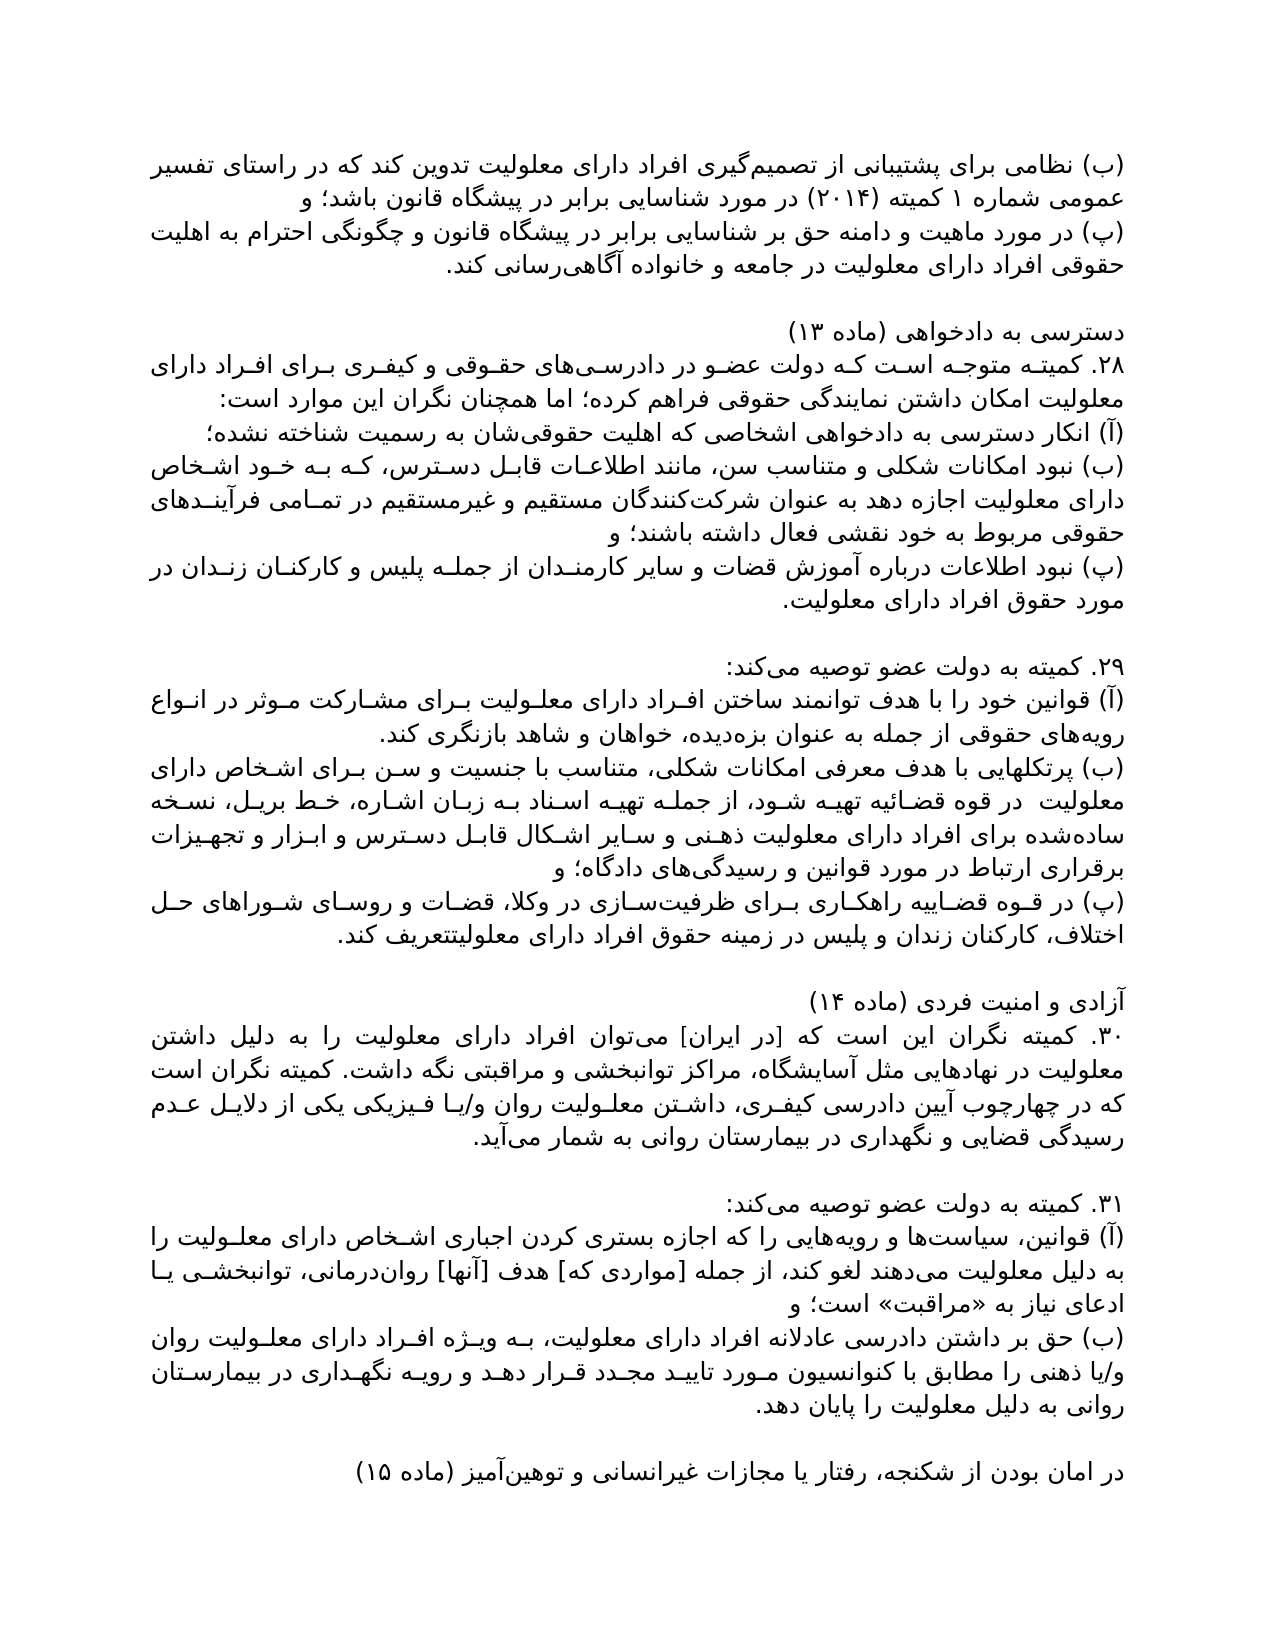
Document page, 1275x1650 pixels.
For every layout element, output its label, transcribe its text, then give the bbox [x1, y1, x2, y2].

text ۲۹. کمیته به دولت عضو توصیه می‌کند: [150, 652, 1125, 681]
text (آ) قوانین خود را با هدف توانمند ساختن افراد دارای معلولیت برای مشارکت موثر در انواع رویه‌های حقوقی از جمله به عنوان بزه‌دیده، خواهان و شاهد بازنگری کند. [150, 686, 1125, 748]
text دسترسی به دادخواهی (ماده ۱۳) [150, 317, 1125, 346]
text (ب) حق بر داشتن دادرسی عادلانه افراد دارای معلولیت، به ویژه افراد دارای معلولیت روان و/یا ذهنی را مطابق با کنوانسیون مورد تایید مجدد قرار دهد و رویه نگهداری در بیمارستان روانی به دلیل معلولیت را پایان دهد. [150, 1323, 1125, 1419]
text آزادی و امنیت فردی (ماده ۱۴) [150, 987, 1125, 1016]
text در امان بودن از شکنجه، رفتار یا مجازات غیرانسانی و توهین‌آمیز (ماده ۱۵) [150, 1457, 1125, 1486]
text (پ) در مورد ماهیت و دامنه حق بر شناسایی برابر در پیشگاه قانون و چگونگی احترام به اهلیت حقوقی افراد دارای معلولیت در جامعه و خانواده آگاهی‌رسانی کند. [150, 217, 1125, 280]
text (ب) نظامی برای پشتیبانی از تصمیم‌گیری افراد دارای معلولیت تدوین کند که در راستای تفسیر عمومی شماره ۱ کمیته (۲۰۱۴) در مورد شناسایی برابر در پیشگاه قانون باشد؛ و [150, 150, 1125, 213]
text (پ) نبود اطلاعات درباره آموزش قضات و سایر کارمندان از جمله پلیس و کارکنان زندان در مورد حقوق افراد دارای معلولیت. [150, 552, 1125, 615]
text (آ) انکار دسترسی به دادخواهی اشخاصی که اهلیت حقوقی‌شان به رسمیت شناخته نشده؛ [150, 418, 1125, 447]
text (ب) نبود امکانات شکلی و متناسب سن، مانند اطلاعات قابل دسترس، که به خود اشخاص دارای معلولیت اجازه دهد به عنوان شرکت‌کنندگان مستقیم و غیرمستقیم در تمامی فرآیندهای حقوقی مربوط به خود نقشی فعال داشته باشند؛ و [150, 451, 1125, 548]
text ۳۰. کمیته نگران این است که [در ایران] می‌توان افراد دارای معلولیت را به دلیل داشتن معلولیت در نهادهایی مثل آسایشگاه، مراکز توانبخشی و مراقبتی نگه داشت. کمیته نگران است که در چهارچوب آیین دادرسی کیفری، داشتن معلولیت روان و/یا فیزیکی یکی از دلایل عدم رسیدگی قضایی و نگهداری در بیمارستان روانی به شمار می‌آید. [150, 1021, 1125, 1152]
text ۲۸. کمیته متوجه است که دولت عضو در دادرسی‌های حقوقی و کیفری برای افراد دارای معلولیت امکان داشتن نمایندگی حقوقی فراهم کرده؛ اما همچنان نگران این موارد است: [150, 351, 1125, 413]
text (ب) پرتکلهایی با هدف معرفی امکانات شکلی، متناسب با جنسیت و سن برای اشخاص دارای معلولیت در قوه قضائیه تهیه شود، از جمله تهیه اسناد به زبان اشاره، خط بریل، نسخه ساده‌شده برای افراد دارای معلولیت ذهنی و سایر اشکال قابل دسترس و ابزار و تجهیزات برقراری ارتباط در مورد قوانین و رسیدگی‌های دادگاه؛ و [150, 753, 1125, 882]
text (پ) در قوه قضاییه راهکاری برای ظرفیت‌سازی در وکلا، قضات و روسای شوراهای حل اختلاف، کارکنان زندان و پلیس در زمینه حقوق افراد دارای معلولیتتعریف کند. [150, 887, 1125, 949]
text ۳۱. کمیته به دولت عضو توصیه می‌کند: [150, 1189, 1125, 1218]
text (آ) قوانین، سیاست‌ها و رویه‌هایی را که اجازه بستری کردن اجباری اشخاص دارای معلولیت را به دلیل معلولیت می‌دهند لغو کند، از جمله [مواردی که] هدف [آنها] روان‌درمانی، توانبخشی یا ادعای نیاز به «مراقبت» است؛ و [150, 1223, 1125, 1319]
